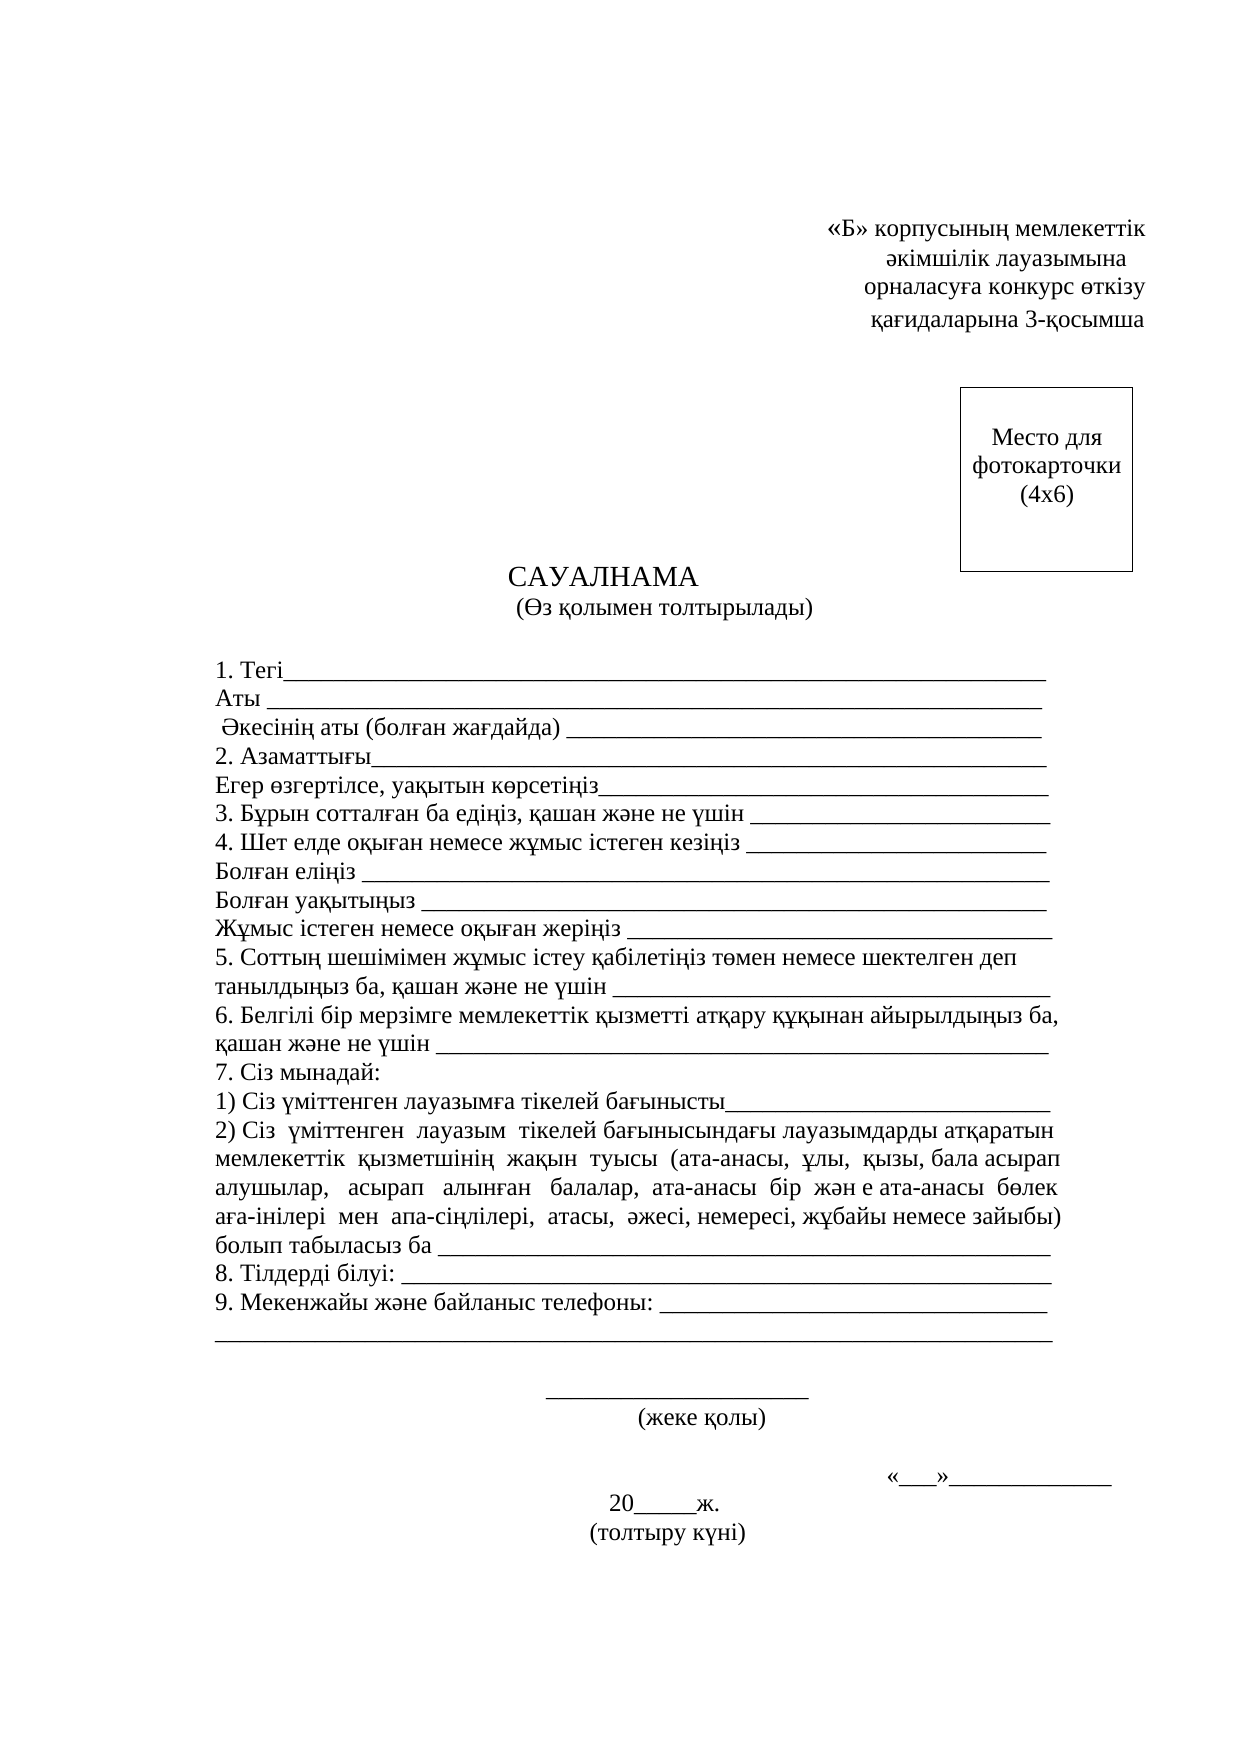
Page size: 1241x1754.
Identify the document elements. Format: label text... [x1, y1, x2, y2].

text (жеке қолы) [177, 1402, 1152, 1431]
text _____________________ [177, 1373, 1152, 1402]
text (Өз қолымен толтырылады) [177, 592, 1152, 621]
text «___»_____________20_____ж. (толтыру күні) [177, 1460, 1152, 1546]
text 1. Тегі_____________________________________________________________ Аты ______________________________________________________________ Әкесінің аты (болған жағдайда) ______________________________________ 2. Азаматтығы______________________________________________________ Егер өзгертiлсе, уақытын көрсетiңiз____________________________________ 3. Бұрын сотталған ба едiңiз, қашан және не үшiн ________________________ 4. Шет елде оқыған немесе жұмыс iстеген кезiңiз ________________________ Болған елiңiз _______________________________________________________ Болған уақытыңыз __________________________________________________ Жұмыс iстеген немесе оқыған жерiңiз __________________________________ 5. Соттың шешiмiмен жұмыс iстеу қабiлетiңiз төмен немесе шектелген деп [177, 655, 1152, 971]
text САУАЛНАМА [177, 559, 1152, 592]
table_header Место для фотокарточки (4х6) [961, 388, 1132, 571]
text танылдыңыз ба, қашан және не үшін ___________________________________ 6. Белгiлi бiр мерзiмге мемлекеттiк қызметті атқару құқынан айырылдыңыз ба, қашан және не үшiн _________________________________________________ 7. Сіз мынадай: 1) Сіз үміттенген лауазымға тікелей бағынысты__________________________ 2) Сіз үміттенген лауазым тікелей бағынысындағы лауазымдарды атқаратын мемлекеттік қызметшінің жақын туысы (ата-анасы, ұлы, қызы, бала асырап алушылар, асырап алынған балалар, ата-анасы бір жән е ата-анасы бөлек аға-інілері мен апа-сіңлілері, атасы, әжесі, немересі, жұбайы немесе зайыбы) [177, 971, 1152, 1230]
text «Б» корпусының мемлекеттік әкімшілік лауазымына орналасуға конкурс өткізу қағидаларына 3-қосымша [177, 209, 1152, 334]
text болып табыласыз ба _________________________________________________ 8. Тілдерді білуі: ____________________________________________________ 9. Мекенжайы және байланыс телефоны: _______________________________ ___________________________________________________________________ [177, 1230, 1152, 1345]
